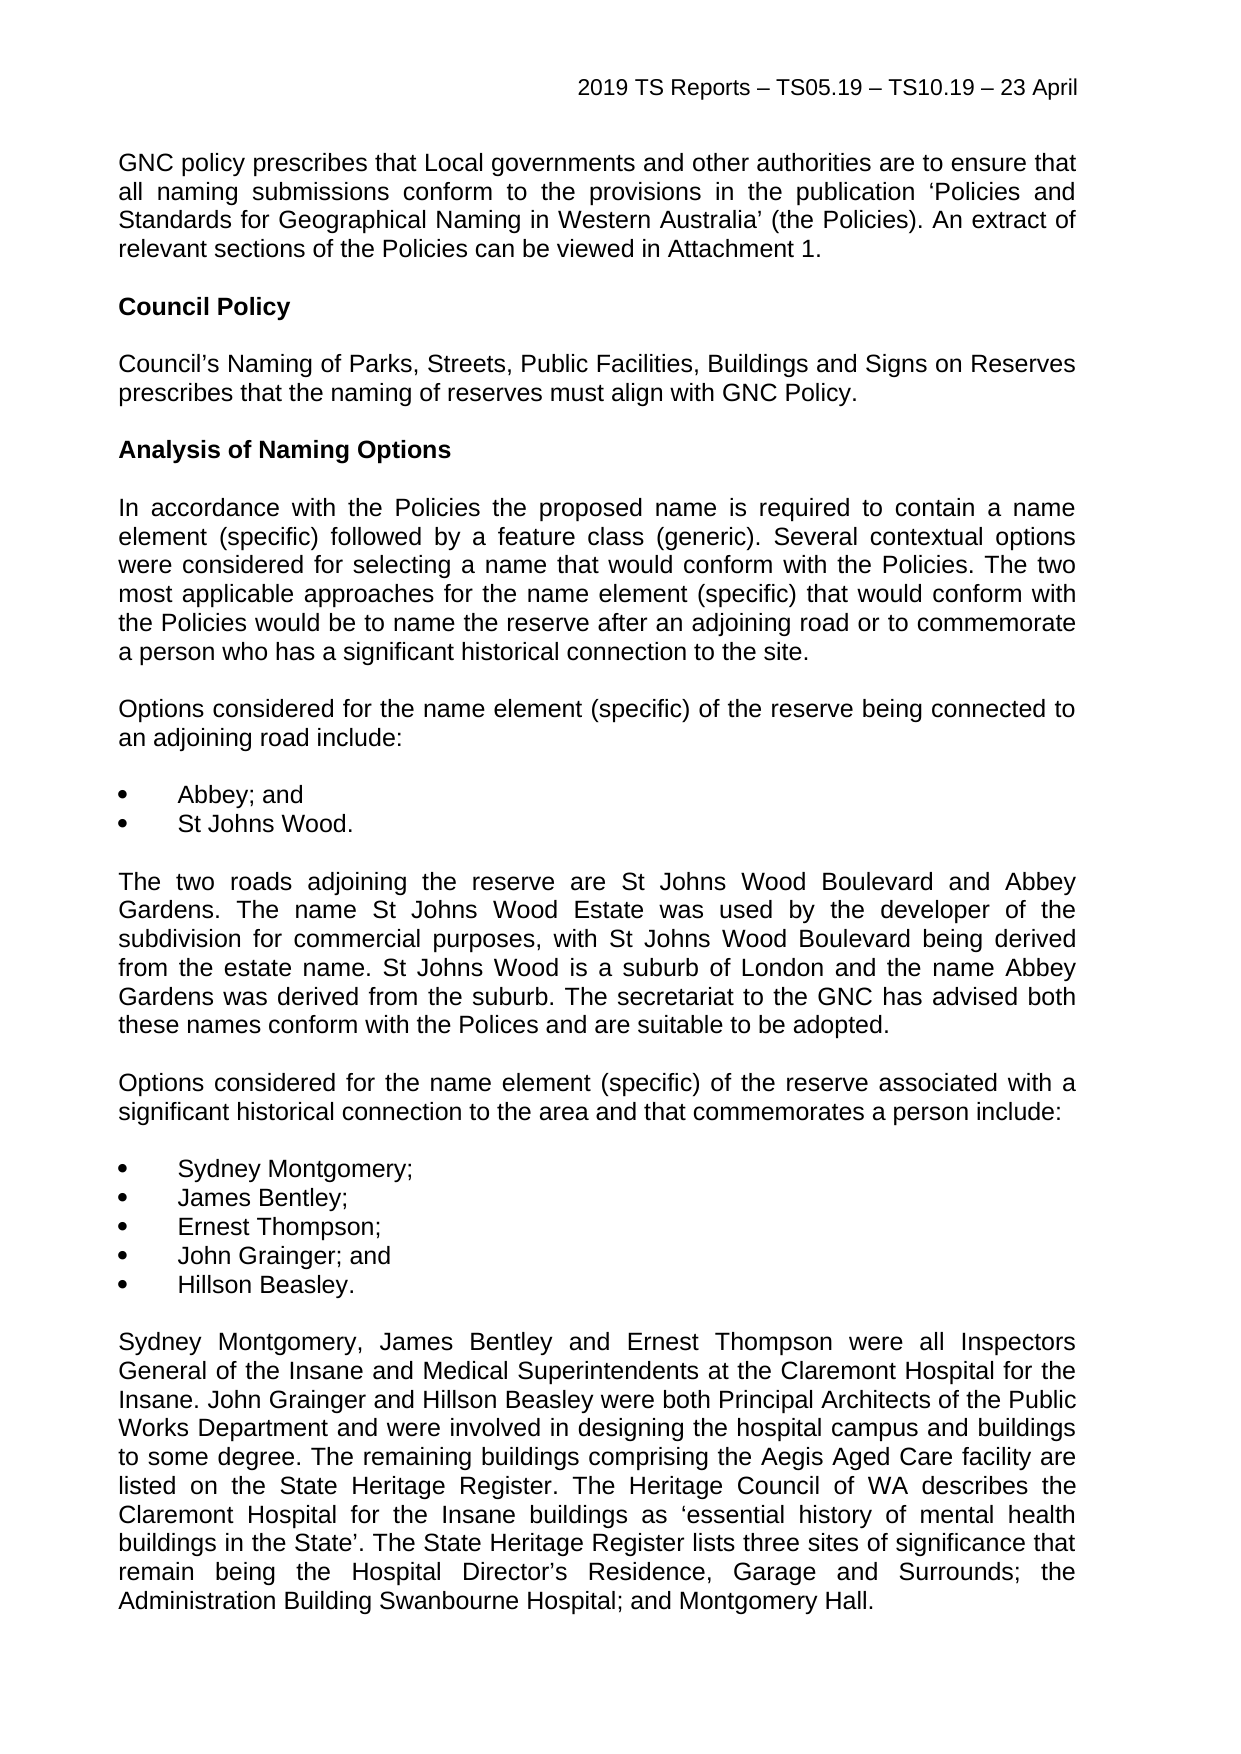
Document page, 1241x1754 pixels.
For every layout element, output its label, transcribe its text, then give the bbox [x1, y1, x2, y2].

list Abbey; and [118, 780, 1078, 809]
text The two roads adjoining the reserve are St Johns Wood Boulevard and Abbey Gardens. The name St Johns Wood Estate was used by the developer of the subdivision for commercial purposes, with St Johns Wood Boulevard being derived from the estate name. St Johns Wood is a suburb of London and the name Abbey Gardens was derived from the suburb. The secretariat to the GNC has advised both these names conform with the Polices and are suitable to be adopted. [118, 867, 1078, 1039]
list Ernest Thompson; [118, 1212, 1078, 1241]
text Options considered for the name element (specific) of the reserve associated with a significant historical connection to the area and that commemorates a person include: [118, 1068, 1078, 1125]
list Sydney Montgomery; [118, 1154, 1078, 1183]
text GNC policy prescribes that Local governments and other authorities are to ensure that all naming submissions conform to the provisions in the publication ‘Policies and Standards for Geographical Naming in Western Australia’ (the Policies). An extract of relevant sections of the Policies can be viewed in Attachment 1. [118, 148, 1078, 263]
list St Johns Wood. [118, 809, 1078, 838]
text Analysis of Naming Options [118, 435, 1078, 464]
text Sydney Montgomery, James Bentley and Ernest Thompson were all Inspectors General of the Insane and Medical Superintendents at the Claremont Hospital for the Insane. John Grainger and Hillson Beasley were both Principal Architects of the Public Works Department and were involved in designing the hospital campus and buildings to some degree. The remaining buildings comprising the Aegis Aged Care facility are listed on the State Heritage Register. The Heritage Council of WA describes the Claremont Hospital for the Insane buildings as ‘essential history of mental health buildings in the State’. The State Heritage Register lists three sites of significance that remain being the Hospital Director’s Residence, Garage and Surrounds; the Administration Building Swanbourne Hospital; and Montgomery Hall. [118, 1327, 1078, 1615]
text Council’s Naming of Parks, Streets, Public Facilities, Buildings and Signs on Reserves prescribes that the naming of reserves must align with GNC Policy. [118, 349, 1078, 406]
list John Grainger; and [118, 1241, 1078, 1269]
text Options considered for the name element (specific) of the reserve being connected to an adjoining road include: [118, 694, 1078, 751]
text Council Policy [118, 291, 1078, 320]
list Hillson Beasley. [118, 1269, 1078, 1298]
list James Bentley; [118, 1183, 1078, 1212]
text In accordance with the Policies the proposed name is required to contain a name element (specific) followed by a feature class (generic). Several contextual options were considered for selecting a name that would conform with the Policies. The two most applicable approaches for the name element (specific) that would conform with the Policies would be to name the reserve after an adjoining road or to commemorate a person who has a significant historical connection to the site. [118, 493, 1078, 665]
